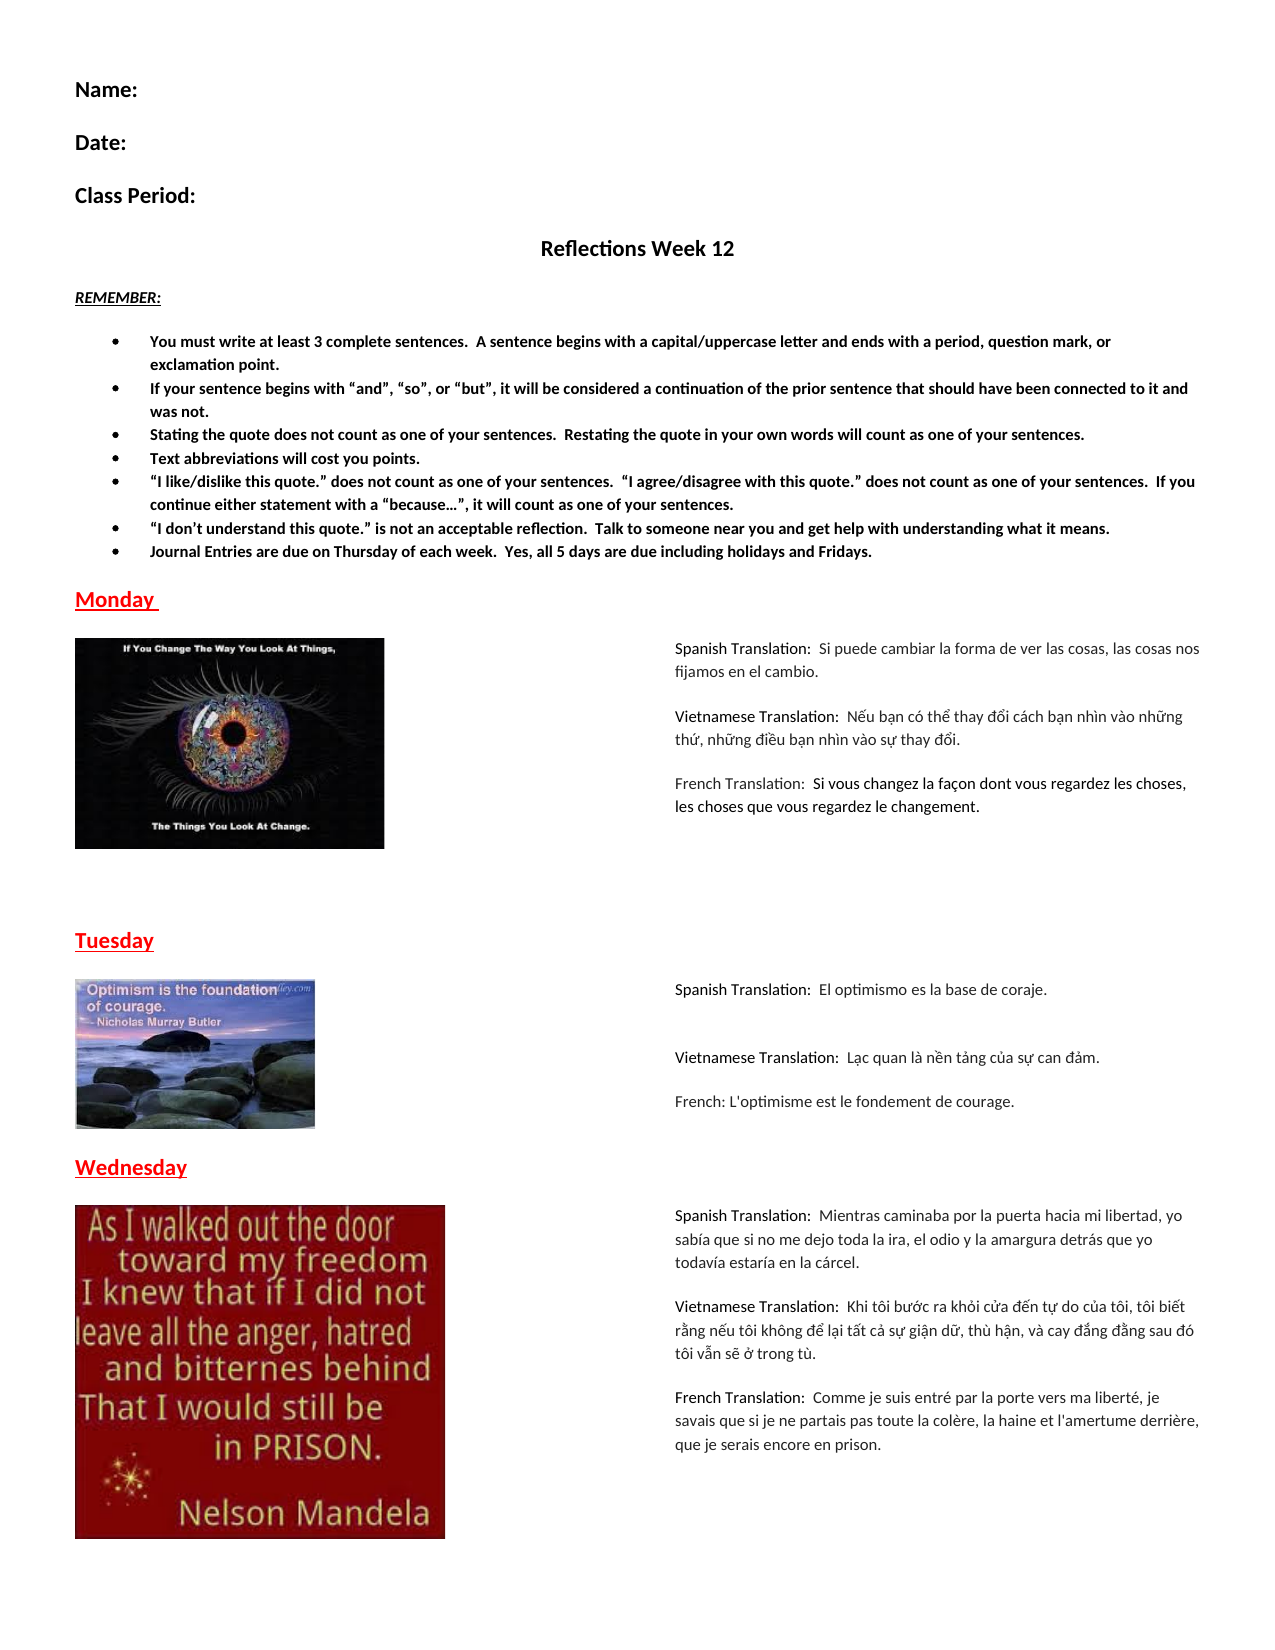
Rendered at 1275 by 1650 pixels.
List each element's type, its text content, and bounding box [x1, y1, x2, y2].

list “I like/dislike this quote.” does not count as one of your sentences. “I agree/disagree with this quote.” does not count as one of your sentences. If you continue either statement with a “because…”, it will count as one of your sentences. [112, 471, 1200, 515]
text Tuesday [75, 926, 1200, 954]
text Vietnamese Translation: Nếu bạn có thể thay đổi cách bạn nhìn vào những thứ, những điều bạn nhìn vào sự thay đổi. [675, 706, 1200, 749]
text French Translation: Si vous changez la façon dont vous regardez les choses, les choses que vous regardez le changement. [675, 773, 1200, 817]
text Spanish Translation: El optimismo es la base de coraje. [675, 979, 1200, 1000]
text Date: [75, 128, 1200, 156]
text REMEMBER: [75, 287, 1200, 307]
picture [75, 638, 385, 849]
text Class Period: [75, 181, 1200, 209]
picture [75, 1205, 446, 1539]
text Wednesday [75, 1153, 1200, 1181]
list Journal Entries are due on Thursday of each week. Yes, all 5 days are due including holidays and Fridays. [112, 541, 1200, 562]
text Vietnamese Translation: Lạc quan là nền tảng của sự can đảm. [675, 1024, 1200, 1067]
text Vietnamese Translation: Khi tôi bước ra khỏi cửa đến tự do của tôi, tôi biết rằng nếu tôi không để lại tất cả sự giận dữ, thù hận, và cay đắng đằng sau đó tôi vẫn sẽ ở trong tù. [675, 1296, 1200, 1363]
text French Translation: Comme je suis entré par la porte vers ma liberté, je savais que si je ne partais pas toute la colère, la haine et l'amertume derrière, que je serais encore en prison. [675, 1387, 1200, 1454]
text Spanish Translation: Mientras caminaba por la puerta hacia mi libertad, yo sabía que si no me dejo toda la ira, el odio y la amargura detrás que yo todavía estaría en la cárcel. [675, 1206, 1200, 1273]
text Monday [75, 585, 600, 613]
picture [75, 979, 315, 1129]
text Spanish Translation: Si puede cambiar la forma de ver las cosas, las cosas nos fijamos en el cambio. [675, 638, 1200, 682]
text French: L'optimisme est le fondement de courage. [675, 1091, 1200, 1111]
list You must write at least 3 complete sentences. A sentence begins with a capital/uppercase letter and ends with a period, question mark, or exclamation point. [112, 331, 1200, 375]
text Reflections Week 12 [75, 234, 1200, 262]
list Text abbreviations will cost you points. [112, 448, 1200, 468]
list “I don’t understand this quote.” is not an acceptable reflection. Talk to someone near you and get help with understanding what it means. [112, 518, 1200, 538]
list Stating the quote does not count as one of your sentences. Restating the quote in your own words will count as one of your sentences. [112, 424, 1200, 445]
list If your sentence begins with “and”, “so”, or “but”, it will be considered a continuation of the prior sentence that should have been connected to it and was not. [112, 378, 1200, 422]
text Name: [75, 75, 1200, 103]
